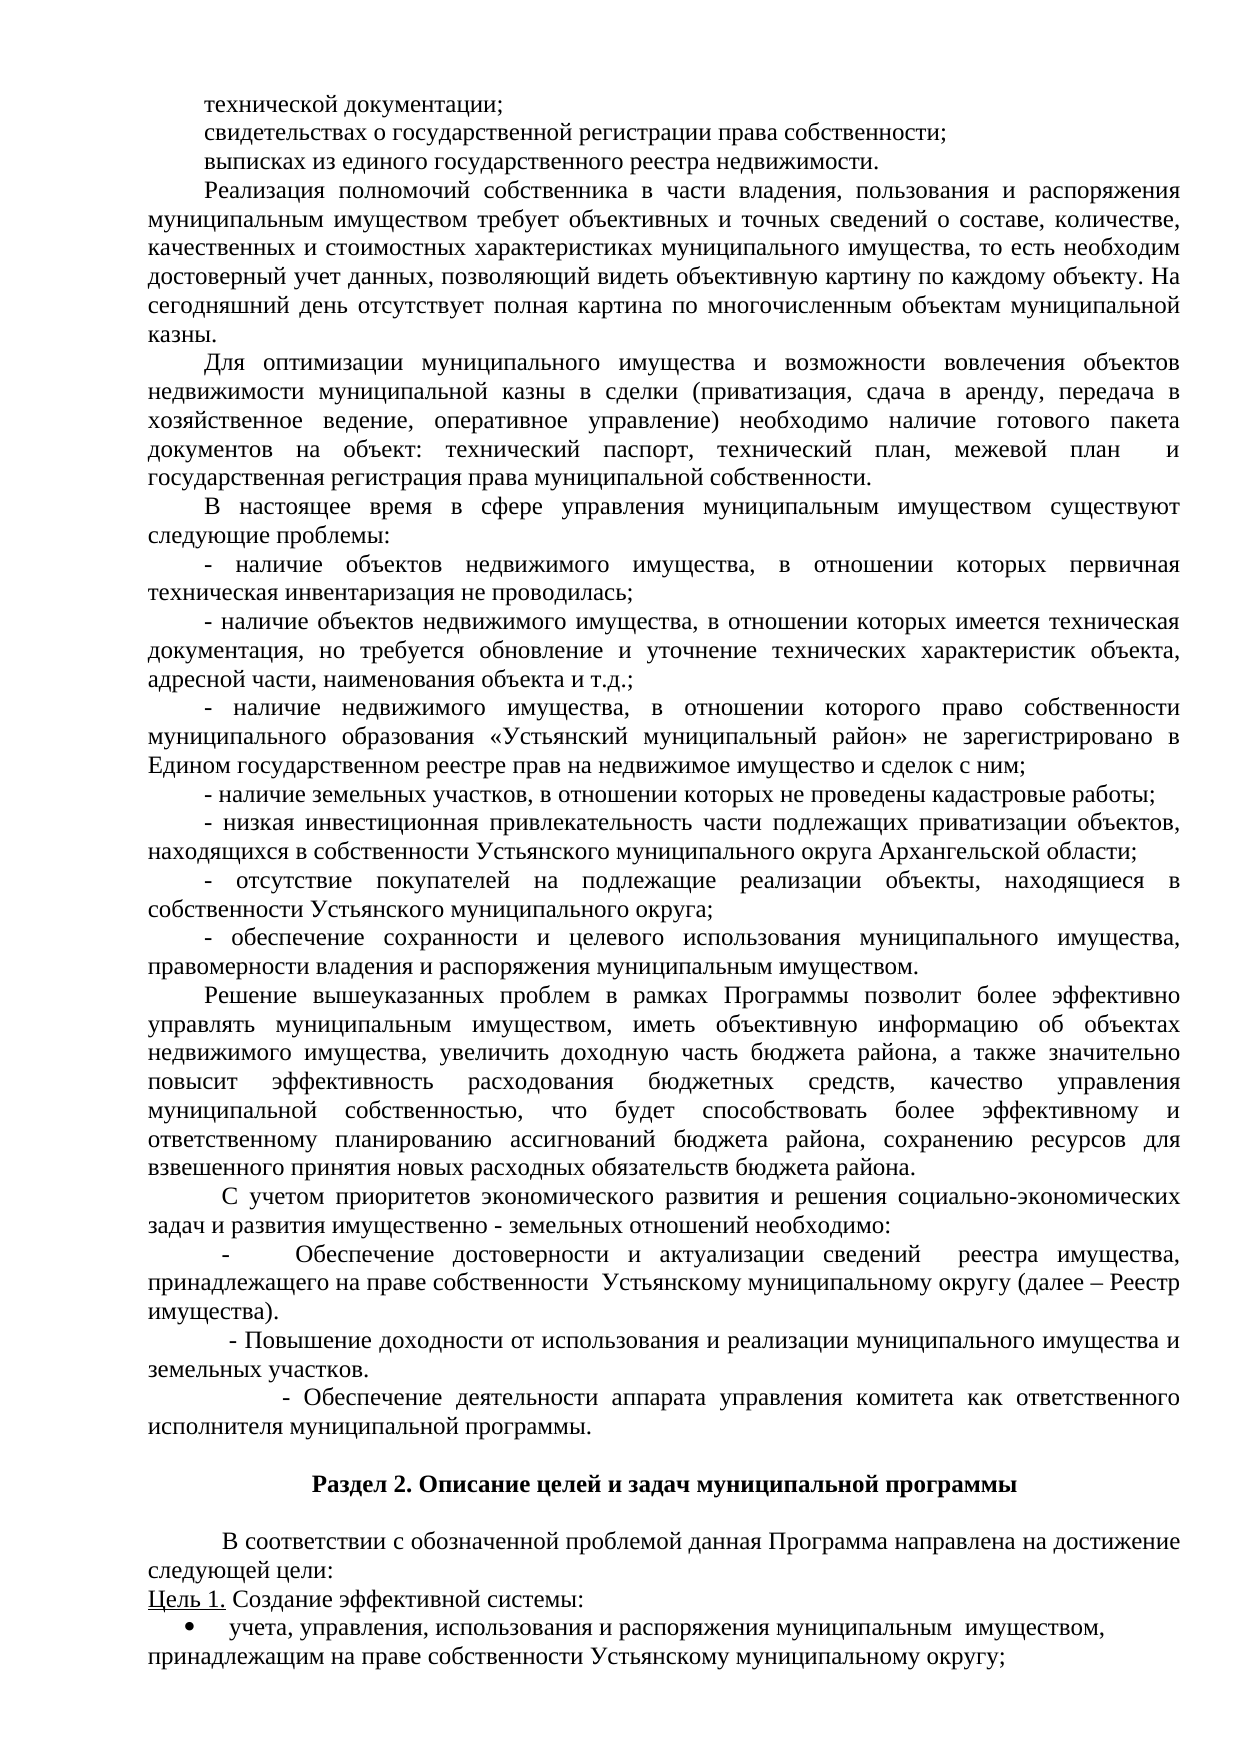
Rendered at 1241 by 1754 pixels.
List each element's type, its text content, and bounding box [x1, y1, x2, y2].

text Решение вышеуказанных проблем в рамках Программы позволит более эффективно управлять муниципальным имуществом, иметь объективную информацию об объектах недвижимого имущества, увеличить доходную часть бюджета района, а также значительно повысит эффективность расходования бюджетных средств, качество управления муниципальной собственностью, что будет способствовать более эффективному и ответственному планированию ассигнований бюджета района, сохранению ресурсов для взвешенного принятия новых расходных обязательств бюджета района. [148, 980, 1181, 1181]
text - наличие земельных участков, в отношении которых не проведены кадастровые работы; [148, 779, 1181, 807]
list учета, управления, использования и распоряжения муниципальным имуществом, [185, 1612, 1181, 1641]
text свидетельствах о государственной регистрации права собственности; [148, 117, 1181, 146]
text принадлежащим на праве собственности Устьянскому муниципальному округу; [148, 1641, 1181, 1670]
text - Повышение доходности от использования и реализации муниципального имущества и земельных участков. [148, 1325, 1181, 1382]
text - отсутствие покупателей на подлежащие реализации объекты, находящиеся в собственности Устьянского муниципального округа; [148, 865, 1181, 922]
text - Обеспечение деятельности аппарата управления комитета как ответственного исполнителя муниципальной программы. [148, 1382, 1181, 1440]
text - наличие объектов недвижимого имущества, в отношении которых первичная техническая инвентаризация не проводилась; [148, 549, 1181, 606]
text технической документации; [148, 89, 1181, 117]
text - наличие недвижимого имущества, в отношении которого право собственности муниципального образования «Устьянский муниципальный район» не зарегистрировано в Едином государственном реестре прав на недвижимое имущество и сделок с ним; [148, 692, 1181, 779]
text - обеспечение сохранности и целевого использования муниципального имущества, правомерности владения и распоряжения муниципальным имуществом. [148, 922, 1181, 980]
text - наличие объектов недвижимого имущества, в отношении которых имеется техническая документация, но требуется обновление и уточнение технических характеристик объекта, адресной части, наименования объекта и т.д.; [148, 606, 1181, 692]
text - Обеспечение достоверности и актуализации сведений реестра имущества, принадлежащего на праве собственности Устьянскому муниципальному округу (далее – Реестр имущества). [148, 1239, 1181, 1325]
text Реализация полномочий собственника в части владения, пользования и распоряжения муниципальным имуществом требует объективных и точных сведений о составе, количестве, качественных и стоимостных характеристиках муниципального имущества, то есть необходим достоверный учет данных, позволяющий видеть объективную картину по каждому объекту. На сегодняшний день отсутствует полная картина по многочисленным объектам муниципальной казны. [148, 175, 1181, 347]
text выписках из единого государственного реестра недвижимости. [148, 146, 1181, 175]
text Для оптимизации муниципального имущества и возможности вовлечения объектов недвижимости муниципальной казны в сделки (приватизация, сдача в аренду, передача в хозяйственное ведение, оперативное управление) необходимо наличие готового пакета документов на объект: технический паспорт, технический план, межевой план и государственная регистрация права муниципальной собственности. [148, 347, 1181, 491]
text В соответствии с обозначенной проблемой данная Программа направлена на достижение следующей цели: [148, 1526, 1181, 1584]
text С учетом приоритетов экономического развития и решения социально-экономических задач и развития имущественно - земельных отношений необходимо: [148, 1181, 1181, 1239]
text В настоящее время в сфере управления муниципальным имуществом существуют следующие проблемы: [148, 491, 1181, 549]
text - низкая инвестиционная привлекательность части подлежащих приватизации объектов, находящихся в собственности Устьянского муниципального округа Архангельской области; [148, 807, 1181, 865]
text Раздел 2. Описание целей и задач муниципальной программы [148, 1469, 1181, 1497]
text Цель 1. Создание эффективной системы: [148, 1584, 1181, 1612]
